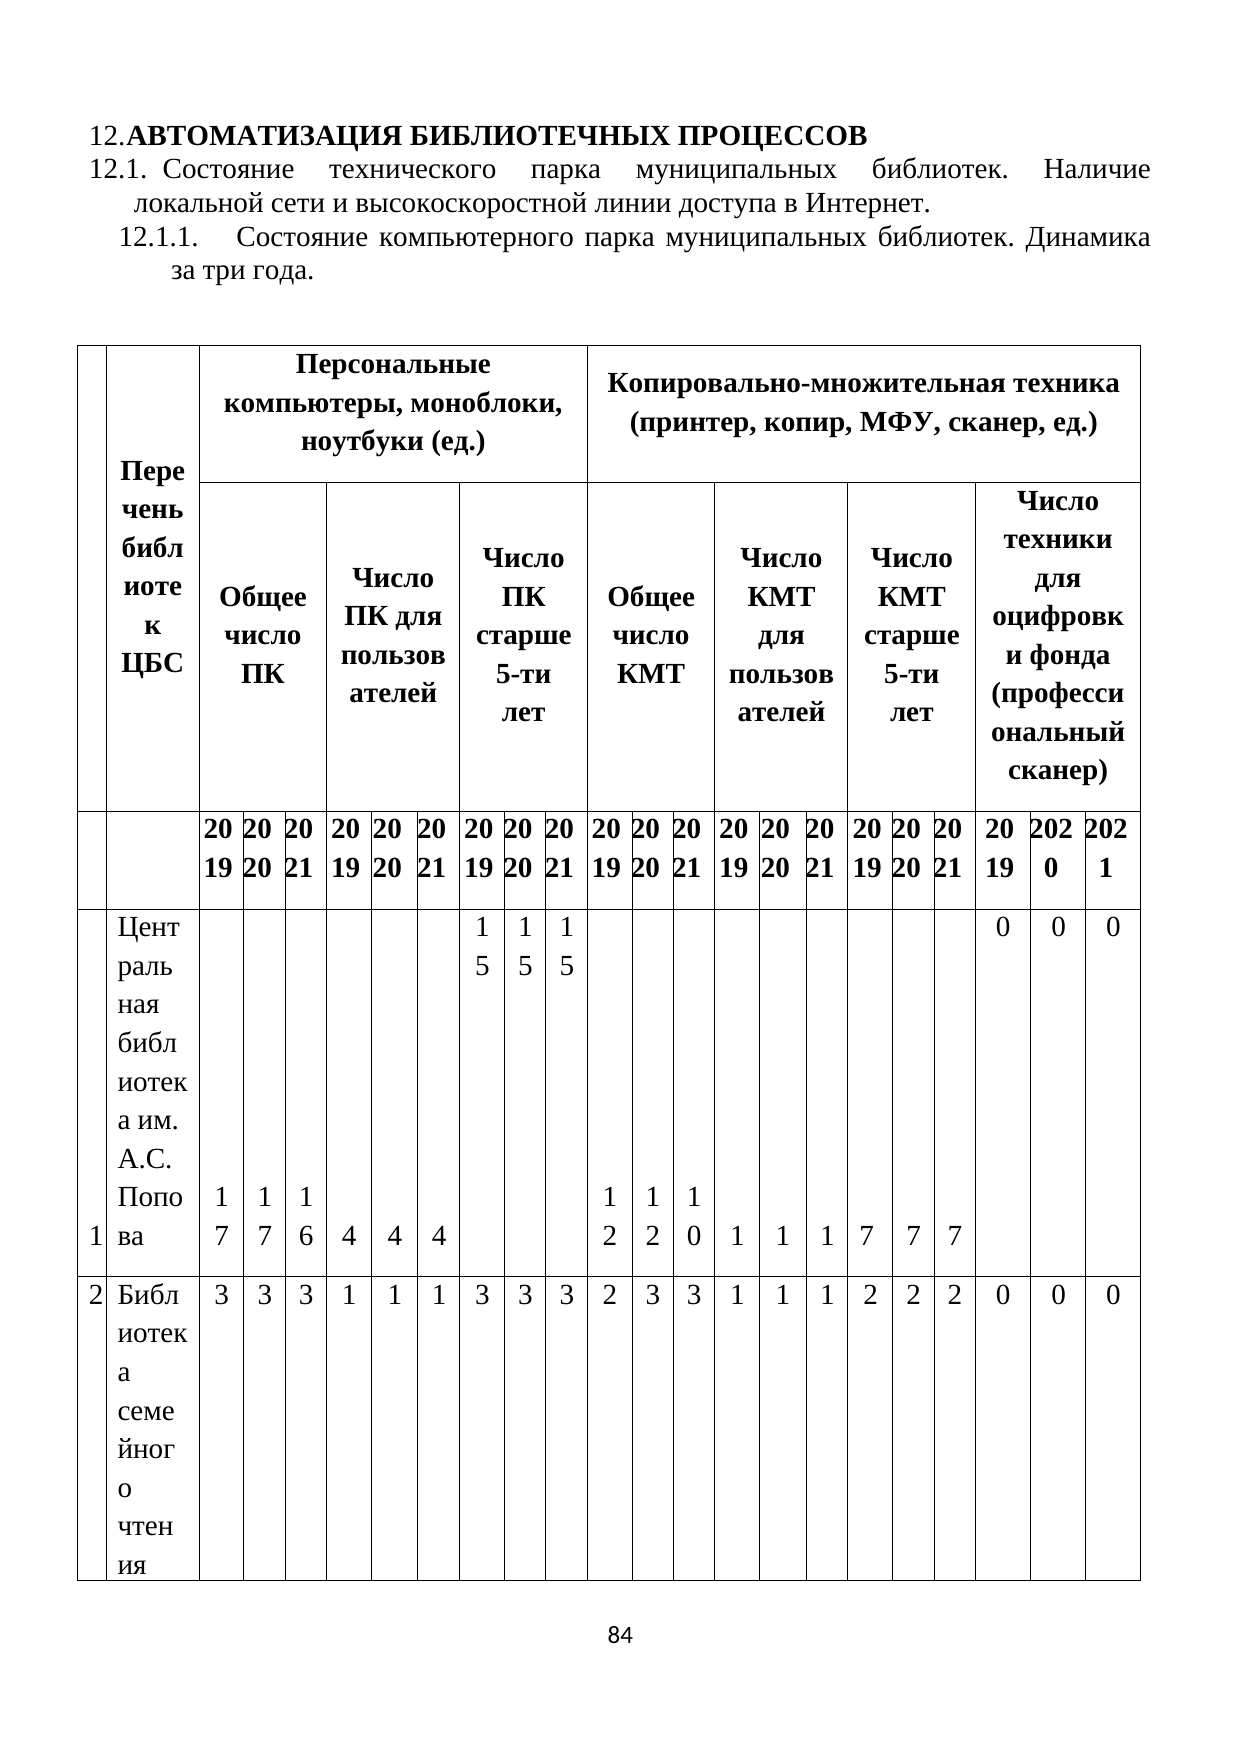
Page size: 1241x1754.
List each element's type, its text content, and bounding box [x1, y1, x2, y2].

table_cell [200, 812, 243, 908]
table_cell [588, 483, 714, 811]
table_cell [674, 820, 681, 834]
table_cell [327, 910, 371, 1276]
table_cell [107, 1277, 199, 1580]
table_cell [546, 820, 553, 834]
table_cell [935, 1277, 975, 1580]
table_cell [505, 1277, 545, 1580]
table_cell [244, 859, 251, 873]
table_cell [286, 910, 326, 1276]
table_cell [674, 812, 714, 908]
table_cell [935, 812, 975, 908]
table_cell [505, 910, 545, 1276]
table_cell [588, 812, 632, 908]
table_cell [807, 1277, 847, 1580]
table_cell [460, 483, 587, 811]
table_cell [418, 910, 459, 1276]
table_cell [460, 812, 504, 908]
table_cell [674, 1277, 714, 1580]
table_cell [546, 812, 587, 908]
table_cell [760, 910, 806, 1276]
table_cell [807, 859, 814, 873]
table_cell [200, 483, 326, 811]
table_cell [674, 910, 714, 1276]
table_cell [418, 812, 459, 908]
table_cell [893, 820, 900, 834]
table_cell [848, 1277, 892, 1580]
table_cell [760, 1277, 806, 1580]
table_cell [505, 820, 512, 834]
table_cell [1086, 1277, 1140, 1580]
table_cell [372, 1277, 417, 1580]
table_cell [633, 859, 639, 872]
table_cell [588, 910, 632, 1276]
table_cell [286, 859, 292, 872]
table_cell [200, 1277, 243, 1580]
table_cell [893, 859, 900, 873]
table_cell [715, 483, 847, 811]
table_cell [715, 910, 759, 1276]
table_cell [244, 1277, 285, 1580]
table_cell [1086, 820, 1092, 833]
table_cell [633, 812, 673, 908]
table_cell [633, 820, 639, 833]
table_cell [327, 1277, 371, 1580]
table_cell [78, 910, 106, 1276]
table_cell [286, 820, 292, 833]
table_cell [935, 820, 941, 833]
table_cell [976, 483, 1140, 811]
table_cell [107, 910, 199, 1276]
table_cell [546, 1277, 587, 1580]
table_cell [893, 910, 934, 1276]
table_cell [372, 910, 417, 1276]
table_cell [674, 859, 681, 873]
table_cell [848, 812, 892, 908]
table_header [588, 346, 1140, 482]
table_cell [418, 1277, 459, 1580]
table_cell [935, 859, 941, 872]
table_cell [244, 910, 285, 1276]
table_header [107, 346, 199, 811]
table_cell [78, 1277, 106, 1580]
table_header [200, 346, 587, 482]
list Состояние компьютерного парка муниципальных библиотек. Динамика за три года. [118, 219, 1152, 286]
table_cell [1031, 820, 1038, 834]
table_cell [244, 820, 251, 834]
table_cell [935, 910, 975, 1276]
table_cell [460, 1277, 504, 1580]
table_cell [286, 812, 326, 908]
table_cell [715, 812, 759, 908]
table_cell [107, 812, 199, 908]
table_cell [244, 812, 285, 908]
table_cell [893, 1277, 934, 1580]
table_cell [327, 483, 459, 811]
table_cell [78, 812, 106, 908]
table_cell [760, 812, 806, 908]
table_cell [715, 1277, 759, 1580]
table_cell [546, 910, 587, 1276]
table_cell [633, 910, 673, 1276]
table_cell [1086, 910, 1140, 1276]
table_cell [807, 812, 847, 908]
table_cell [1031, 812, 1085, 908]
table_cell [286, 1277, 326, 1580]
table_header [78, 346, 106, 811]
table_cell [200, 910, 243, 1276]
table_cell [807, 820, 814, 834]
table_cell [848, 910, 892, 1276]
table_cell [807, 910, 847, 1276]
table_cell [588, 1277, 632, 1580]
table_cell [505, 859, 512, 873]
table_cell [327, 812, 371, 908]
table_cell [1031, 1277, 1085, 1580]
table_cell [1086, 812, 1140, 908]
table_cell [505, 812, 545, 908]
list Состояние технического парка муниципальных библиотек. Наличие локальной сети и высокоскоростной линии доступа в Интернет. [89, 152, 1152, 219]
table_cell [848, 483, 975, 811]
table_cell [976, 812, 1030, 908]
list АВТОМАТИЗАЦИЯ БИБЛИОТЕЧНЫХ ПРОЦЕССОВ [89, 118, 1152, 152]
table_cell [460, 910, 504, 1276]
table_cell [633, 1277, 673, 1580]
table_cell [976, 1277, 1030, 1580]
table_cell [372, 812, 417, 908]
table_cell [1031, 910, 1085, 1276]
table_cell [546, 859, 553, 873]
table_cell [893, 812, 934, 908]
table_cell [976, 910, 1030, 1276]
